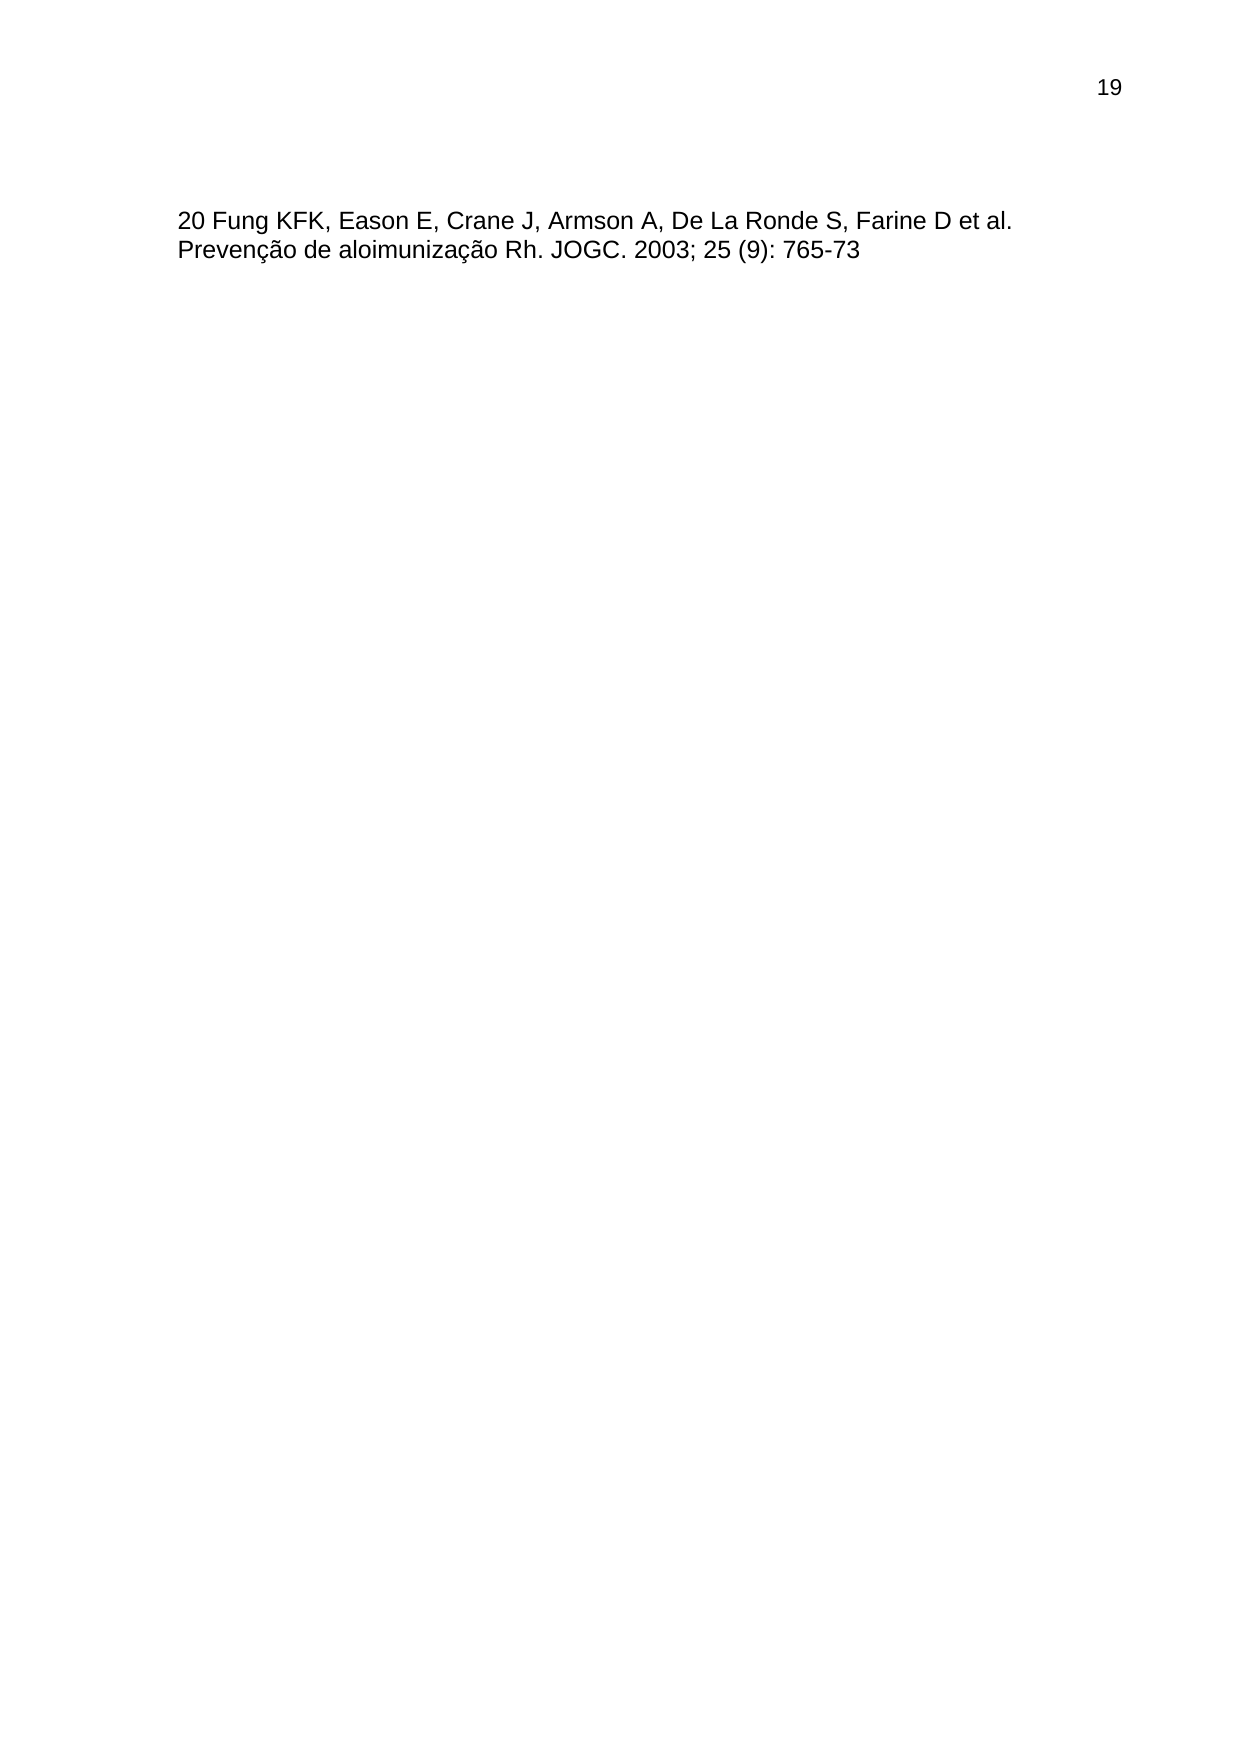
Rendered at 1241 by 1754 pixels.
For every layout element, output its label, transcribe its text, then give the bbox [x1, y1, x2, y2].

text 20 Fung KFK, Eason E, Crane J, Armson A, De La Ronde S, Farine D et al. Prevenção de aloimunização Rh. JOGC. 2003; 25 (9): 765-73 [177, 206, 1122, 263]
